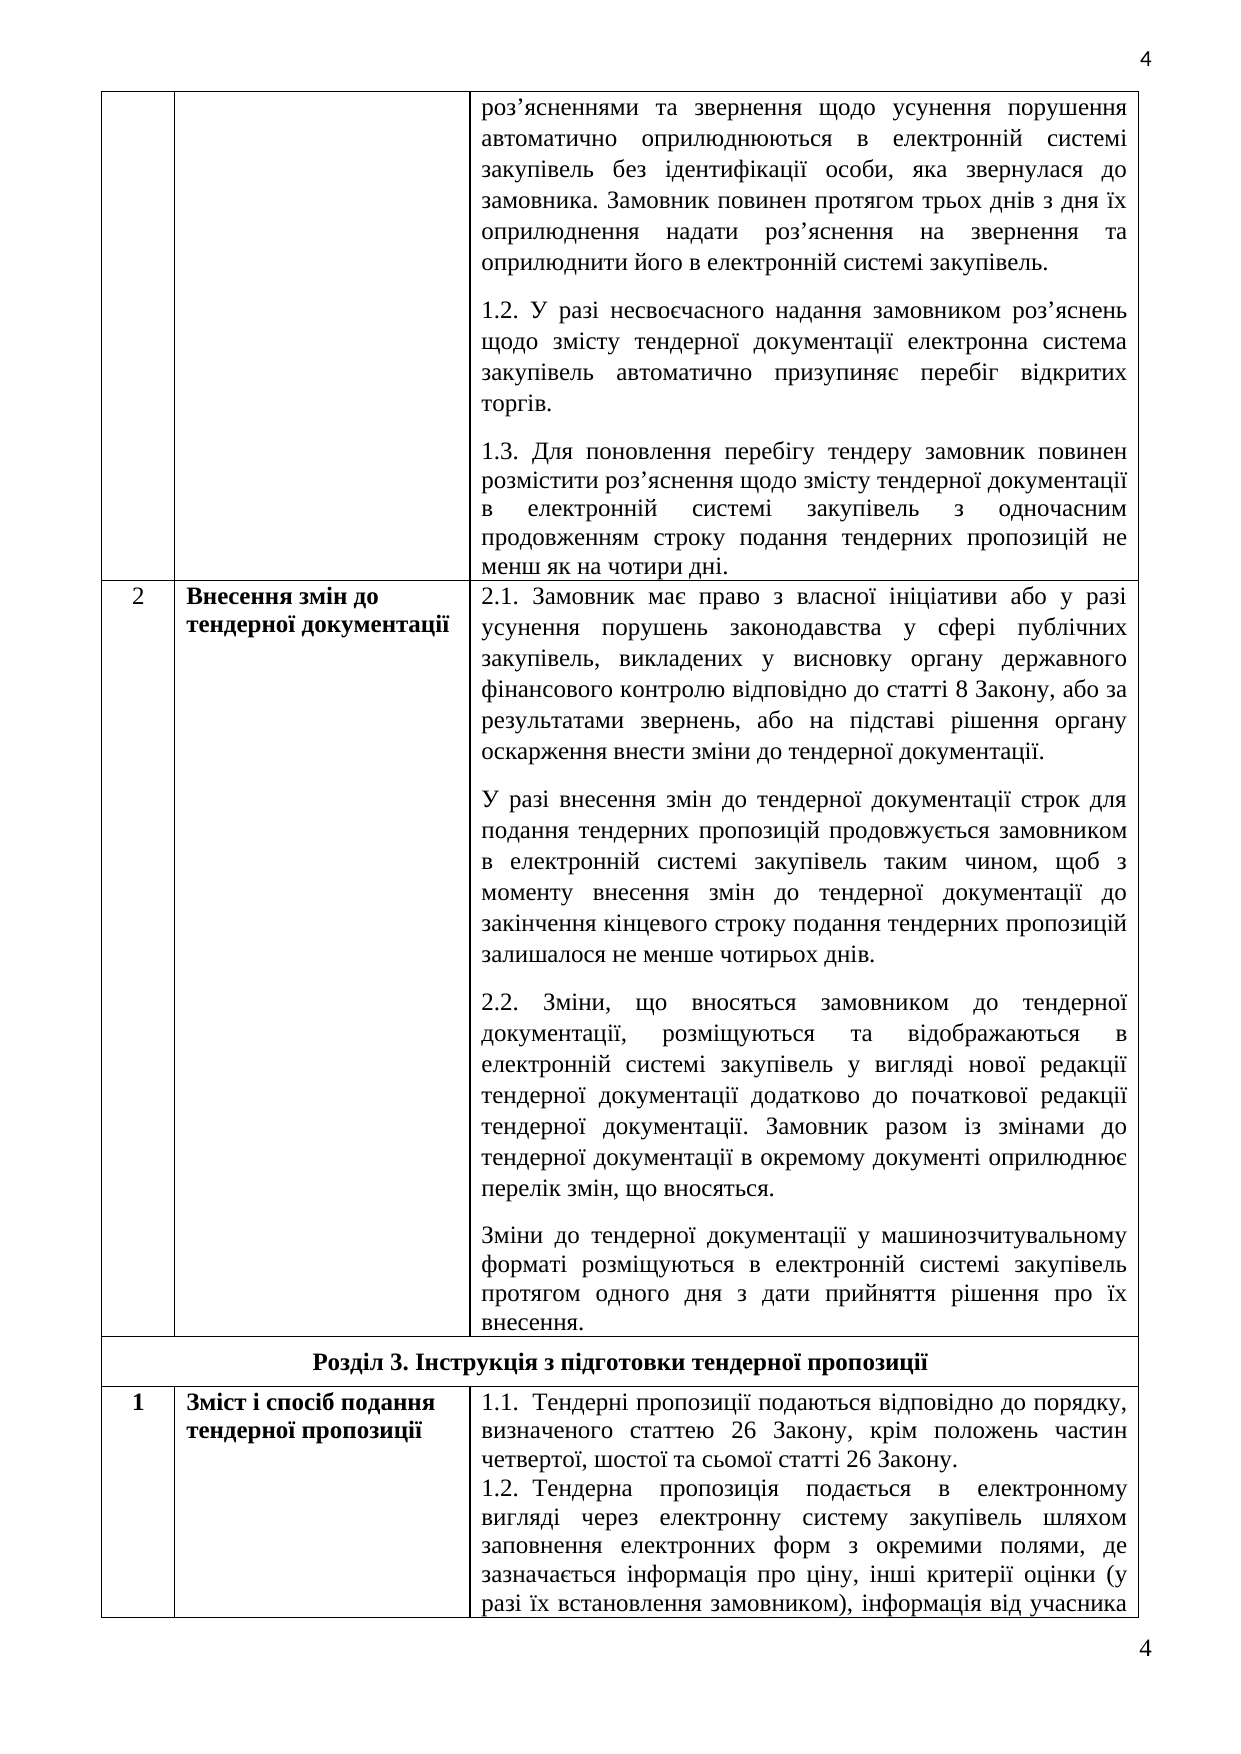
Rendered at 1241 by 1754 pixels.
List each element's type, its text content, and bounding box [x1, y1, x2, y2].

table_cell 1 [102, 92, 174, 580]
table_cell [175, 1387, 469, 1617]
table_cell 2 [102, 581, 174, 1336]
table_cell Внесення змін до тендерної документації [175, 581, 469, 1336]
table_cell Розділ 3. Інструкція з підготовки тендерної пропозиції [102, 1337, 1138, 1386]
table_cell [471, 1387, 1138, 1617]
table_cell 1 [102, 1387, 174, 1617]
table_cell 2.1. Замовник має право з власної ініціативи або у разі усунення порушень законодавства у сфері публічних закупівель, викладених у висновку органу державного фінансового контролю відповідно до статті 8 Закону, або за результатами звернень, або на підставі рішення органу оскарження внести зміни до тендерної документації. У разі внесення змін до тендерної документації строк для подання тендерних пропозицій продовжується замовником в електронній системі закупівель таким чином, щоб з моменту внесення змін до тендерної документації до закінчення кінцевого строку подання тендерних пропозицій залишалося не менше чотирьох днів. 2.2. Зміни, що вносяться замовником до тендерної документації, розміщуються та відображаються в електронній системі закупівель у вигляді нової редакції тендерної документації додатково до початкової редакції тендерної документації. Замовник разом із змінами до тендерної документації в окремому документі оприлюднює перелік змін, що вносяться. Зміни до тендерної документації у машинозчитувальному форматі розміщуються в електронній системі закупівель протягом одного дня з дати прийняття рішення про їх внесення. [471, 581, 1138, 1336]
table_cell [175, 92, 469, 580]
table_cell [471, 92, 1138, 580]
